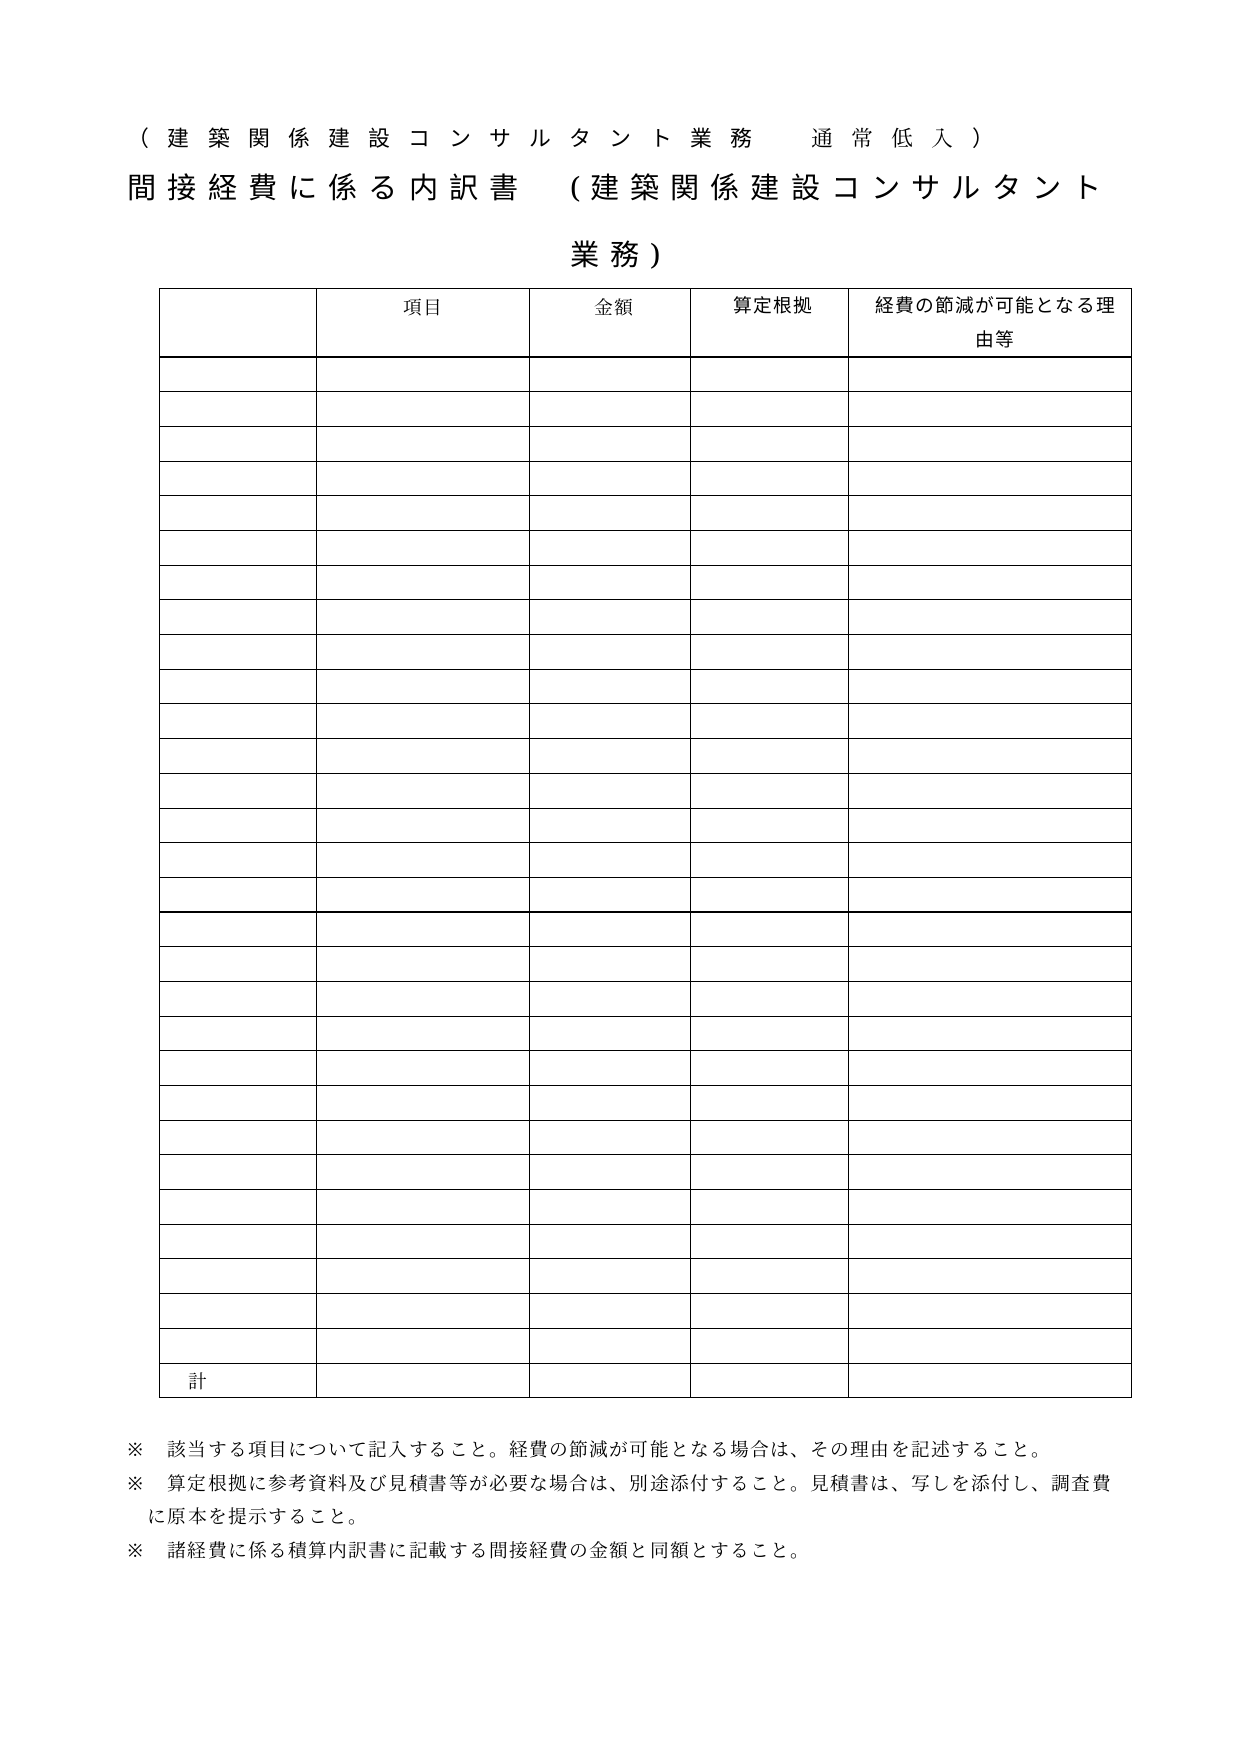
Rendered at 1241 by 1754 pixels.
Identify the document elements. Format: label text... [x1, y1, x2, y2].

table_cell [691, 1121, 848, 1154]
table_cell [530, 1225, 690, 1258]
table_cell [160, 982, 316, 1016]
table_cell [849, 635, 1131, 669]
table_cell [691, 809, 848, 842]
table_cell [849, 1225, 1131, 1258]
table_cell [691, 947, 848, 981]
table_cell [691, 774, 848, 807]
table_cell [530, 1259, 690, 1293]
table_cell [849, 1259, 1131, 1293]
table_cell [317, 1225, 529, 1258]
table_cell [691, 670, 848, 703]
table_cell [317, 1190, 529, 1224]
table_cell [160, 843, 316, 877]
table_cell [530, 704, 690, 738]
table_cell [317, 462, 529, 495]
table_cell [317, 1051, 529, 1085]
table_cell [317, 427, 529, 461]
table_cell [849, 1329, 1131, 1362]
table_cell [160, 1329, 316, 1362]
table_cell [317, 1259, 529, 1293]
table_cell [530, 878, 690, 911]
table_cell [849, 358, 1131, 391]
table_cell [691, 358, 848, 391]
table_cell [530, 392, 690, 426]
table_cell [849, 1051, 1131, 1085]
text ※ 諸経費に係る積算内訳書に記載する間接経費の金額と同額とすること。 [127, 1533, 1113, 1566]
table_cell [691, 704, 848, 738]
table_cell [160, 947, 316, 981]
table_cell [691, 1190, 848, 1224]
table_cell [530, 635, 690, 669]
table_cell [160, 1121, 316, 1154]
table_cell [317, 774, 529, 807]
table_cell [317, 704, 529, 738]
table_cell [160, 566, 316, 599]
table_cell [849, 1086, 1131, 1119]
table_cell [691, 531, 848, 564]
table_cell [160, 462, 316, 495]
table_cell [317, 1121, 529, 1154]
table_header 算定根拠 [691, 289, 848, 356]
table_cell [530, 1294, 690, 1328]
table_cell [317, 1364, 529, 1397]
table_cell [691, 427, 848, 461]
table_cell [849, 1190, 1131, 1224]
table_cell [691, 496, 848, 530]
table_cell [849, 531, 1131, 564]
table_cell [160, 739, 316, 773]
table_cell [691, 878, 848, 911]
table_cell [849, 982, 1131, 1016]
text ※ 該当する項目について記入すること。経費の節減が可能となる場合は、その理由を記述すること。 [127, 1432, 1113, 1465]
table_cell [530, 1190, 690, 1224]
table_cell [849, 566, 1131, 599]
table_cell [160, 913, 316, 946]
table_cell [317, 1294, 529, 1328]
table_cell [160, 878, 316, 911]
table_cell [160, 1259, 316, 1293]
table_cell [691, 566, 848, 599]
table_cell [530, 600, 690, 634]
table_cell [691, 1086, 848, 1119]
table_cell [849, 739, 1131, 773]
table_cell [530, 566, 690, 599]
table_cell [317, 1086, 529, 1119]
table_cell [849, 600, 1131, 634]
table_header 項目 [317, 289, 529, 356]
table_cell [849, 427, 1131, 461]
table_cell [849, 496, 1131, 530]
table_cell 計 [160, 1364, 316, 1397]
table_cell [849, 1155, 1131, 1189]
table_cell [160, 427, 316, 461]
table_cell [160, 1190, 316, 1224]
table_cell [849, 670, 1131, 703]
table_cell [160, 600, 316, 634]
table_cell [691, 1051, 848, 1085]
table_cell [530, 1086, 690, 1119]
table_cell [849, 809, 1131, 842]
table_cell [317, 809, 529, 842]
table_cell [691, 1294, 848, 1328]
table_cell [530, 1329, 690, 1362]
table_cell [530, 809, 690, 842]
table_cell [691, 1225, 848, 1258]
table_cell [317, 1017, 529, 1050]
table_cell [530, 358, 690, 391]
table_cell [317, 600, 529, 634]
table_cell [691, 462, 848, 495]
table_header [160, 289, 316, 356]
table_cell [849, 392, 1131, 426]
table_cell [849, 843, 1131, 877]
table_cell [691, 913, 848, 946]
table_cell [530, 1017, 690, 1050]
table_cell [691, 1329, 848, 1362]
table_cell [530, 843, 690, 877]
table_cell [160, 809, 316, 842]
table_header 経費の節減が可能となる理由等 [849, 289, 1131, 356]
table_cell [691, 1259, 848, 1293]
table_cell [160, 1017, 316, 1050]
table_cell [691, 1017, 848, 1050]
table_cell [530, 1051, 690, 1085]
table_cell [530, 774, 690, 807]
table_cell [849, 947, 1131, 981]
table_cell [160, 531, 316, 564]
table_header 金額 [530, 289, 690, 356]
table_cell [317, 392, 529, 426]
table_cell [530, 913, 690, 946]
table_cell [849, 1294, 1131, 1328]
table_cell [691, 392, 848, 426]
table_cell [849, 1364, 1131, 1397]
table_cell [691, 600, 848, 634]
table_cell [160, 358, 316, 391]
table_cell [530, 1364, 690, 1397]
table_cell [849, 878, 1131, 911]
table_cell [530, 462, 690, 495]
table_cell [849, 462, 1131, 495]
table_cell [317, 913, 529, 946]
table_cell [530, 427, 690, 461]
table_cell [849, 913, 1131, 946]
table_cell [317, 947, 529, 981]
table_cell [160, 1086, 316, 1119]
table_cell [317, 358, 529, 391]
table_cell [317, 982, 529, 1016]
table_cell [691, 635, 848, 669]
text ※ 算定根拠に参考資料及び見積書等が必要な場合は、別途添付すること。見積書は、写しを添付し、調査費に原本を提示すること。 [127, 1465, 1113, 1533]
table_cell [317, 1329, 529, 1362]
table_cell [317, 670, 529, 703]
table_cell [849, 1121, 1131, 1154]
text 間接経費に係る内訳書 (建築関係建設コンサルタント業務) [127, 153, 1113, 288]
table_cell [691, 739, 848, 773]
table_cell [317, 566, 529, 599]
table_cell [530, 1155, 690, 1189]
table_cell [160, 1051, 316, 1085]
table_cell [691, 1155, 848, 1189]
table_cell [691, 843, 848, 877]
table_cell [317, 496, 529, 530]
table_cell [530, 982, 690, 1016]
table_cell [849, 774, 1131, 807]
table_cell [160, 1225, 316, 1258]
table_cell [160, 670, 316, 703]
table_cell [160, 1294, 316, 1328]
table_cell [160, 774, 316, 807]
table_cell [530, 670, 690, 703]
table_cell [317, 635, 529, 669]
table_cell [530, 531, 690, 564]
table_cell [160, 704, 316, 738]
table_cell [530, 739, 690, 773]
table_cell [691, 1364, 848, 1397]
table_cell [317, 739, 529, 773]
table_cell [160, 635, 316, 669]
table_cell [530, 496, 690, 530]
table_cell [849, 1017, 1131, 1050]
table_cell [160, 392, 316, 426]
table_cell [691, 982, 848, 1016]
text （建築関係建設コンサルタント業務 通常低入） [127, 120, 1113, 153]
table_cell [317, 1155, 529, 1189]
table_cell [160, 1155, 316, 1189]
table_cell [530, 947, 690, 981]
table_cell [530, 1121, 690, 1154]
table_cell [317, 878, 529, 911]
table_cell [317, 531, 529, 564]
table_cell [317, 843, 529, 877]
table_cell [160, 496, 316, 530]
table_cell [849, 704, 1131, 738]
